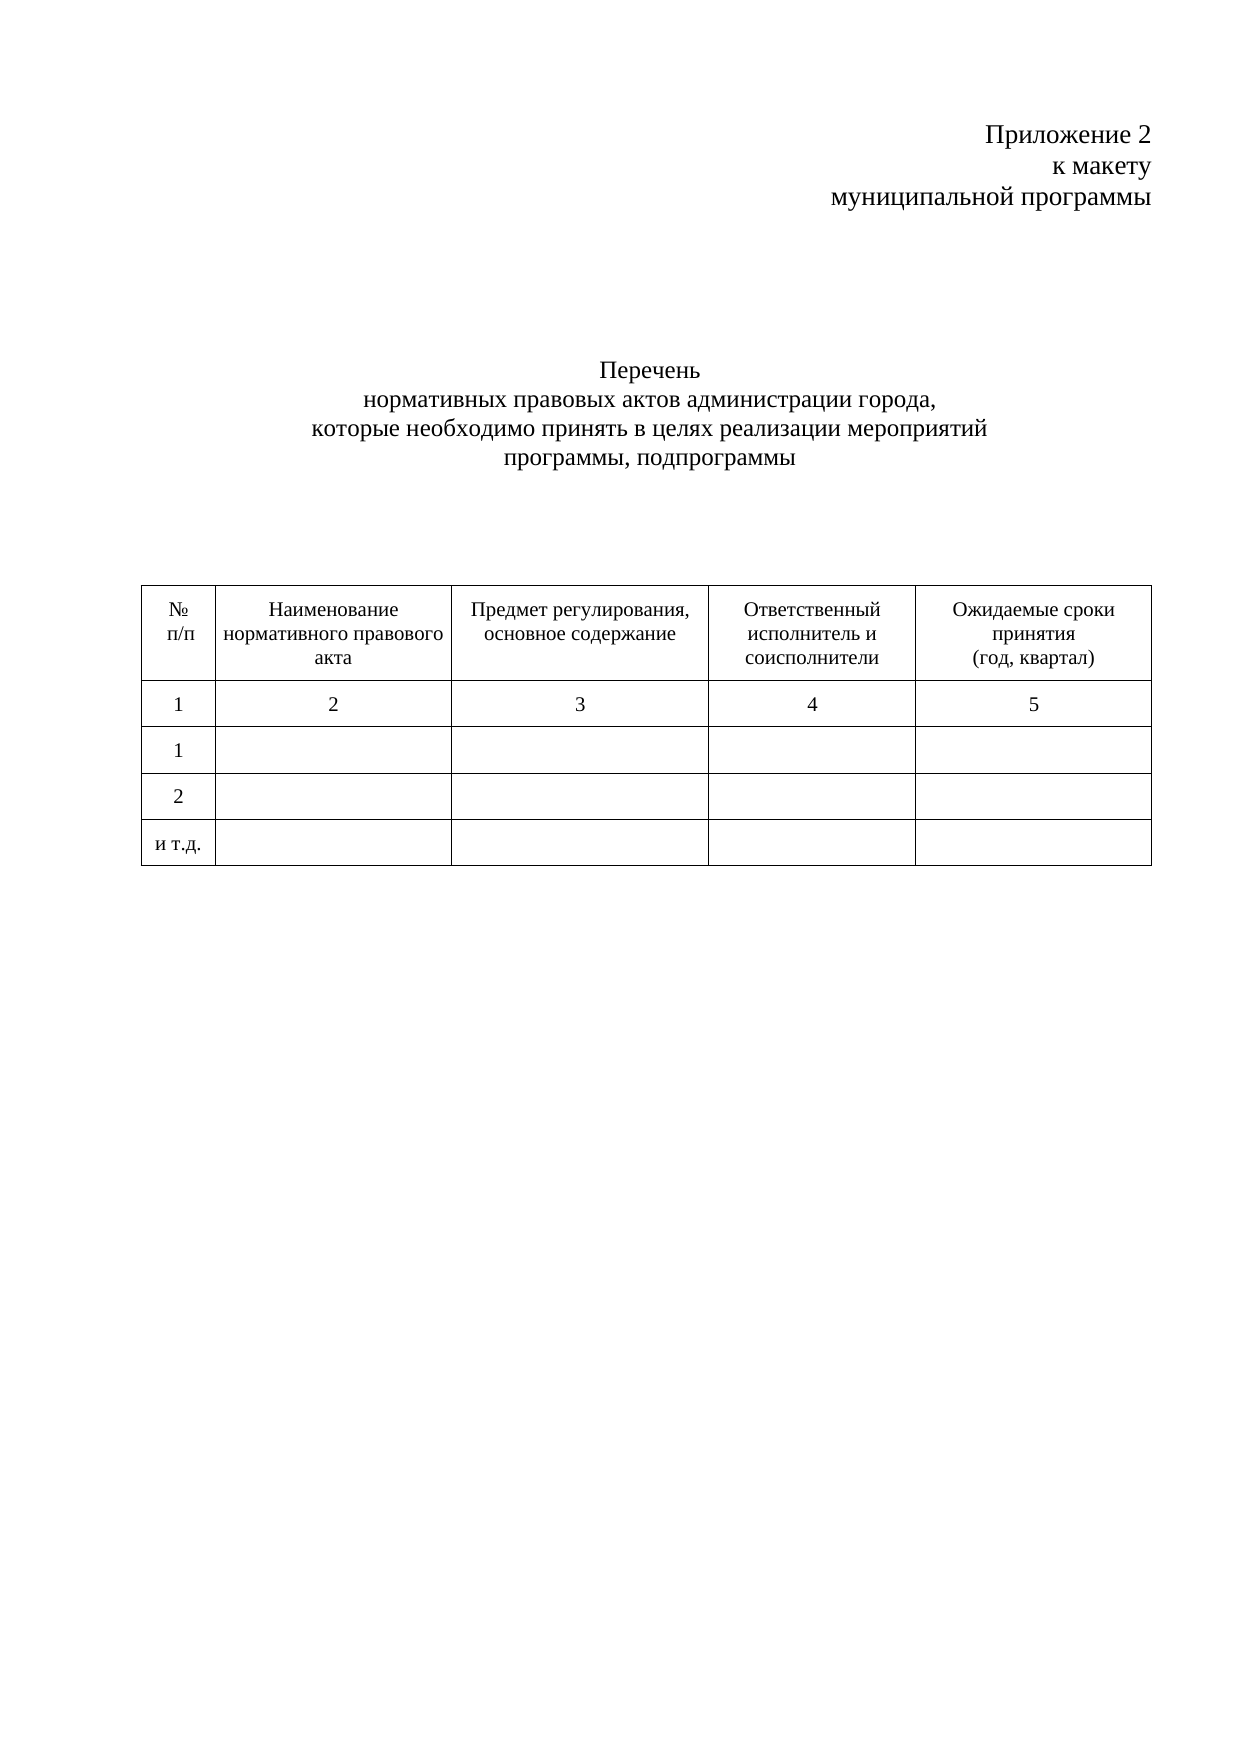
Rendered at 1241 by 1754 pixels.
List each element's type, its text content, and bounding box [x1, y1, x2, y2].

table_cell 2 [142, 774, 215, 819]
table_cell [916, 727, 1151, 772]
table_header Наименование нормативного правового акта [216, 586, 451, 680]
table_cell [916, 774, 1151, 819]
table_header Ответственный исполнитель и соисполнители [709, 586, 915, 680]
table_cell 2 [216, 681, 451, 726]
table_header № п/п [142, 586, 215, 680]
text нормативных правовых актов администрации города, [148, 384, 1152, 413]
text к макету [148, 149, 1152, 180]
table_cell [916, 820, 1151, 865]
text программы, подпрограммы [148, 442, 1152, 470]
table_cell [709, 820, 915, 865]
table_cell [216, 727, 451, 772]
text которые необходимо принять в целях реализации мероприятий [148, 413, 1152, 442]
table_cell [452, 727, 708, 772]
table_header Ожидаемые сроки принятия (год, квартал) [916, 586, 1151, 680]
table_cell [709, 774, 915, 819]
text Перечень [148, 355, 1152, 384]
table_cell 4 [709, 681, 915, 726]
text муниципальной программы [148, 180, 1152, 212]
table_cell и т.д. [142, 820, 215, 865]
table_cell [216, 774, 451, 819]
table_cell [709, 727, 915, 772]
table_cell 3 [452, 681, 708, 726]
table_cell 1 [142, 681, 215, 726]
table_cell 1 [142, 727, 215, 772]
table_cell [452, 820, 708, 865]
table_cell [216, 820, 451, 865]
table_cell 5 [916, 681, 1151, 726]
text Приложение 2 [148, 118, 1152, 149]
table_cell [452, 774, 708, 819]
table_header Предмет регулирования, основное содержание [452, 586, 708, 680]
